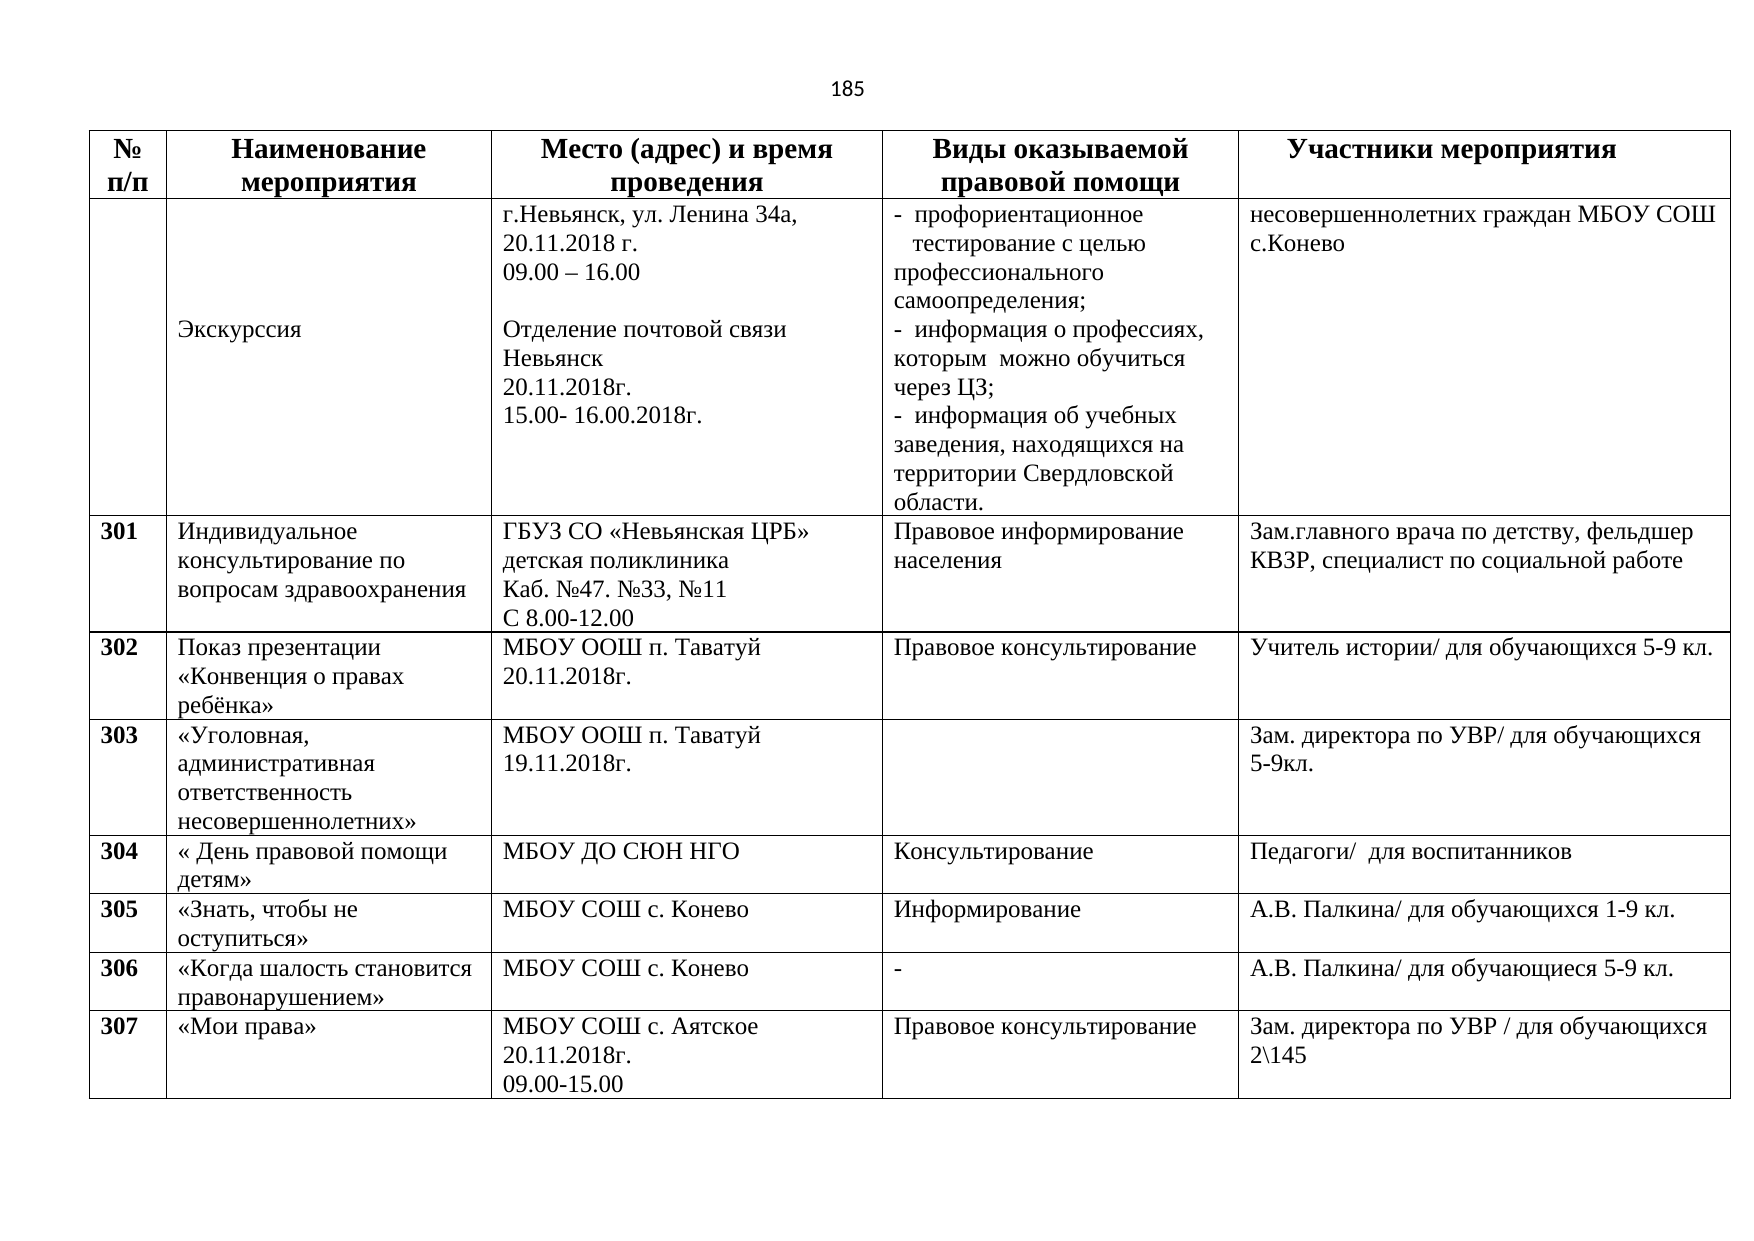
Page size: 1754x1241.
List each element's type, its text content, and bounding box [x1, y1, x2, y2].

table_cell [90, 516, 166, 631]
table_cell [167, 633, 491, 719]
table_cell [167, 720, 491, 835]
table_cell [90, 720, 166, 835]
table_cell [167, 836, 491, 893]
table_header № п/п [90, 131, 166, 198]
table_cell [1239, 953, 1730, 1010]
table_header Наименование мероприятия [167, 131, 491, 198]
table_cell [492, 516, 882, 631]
table_header Виды оказываемой правовой помощи [883, 131, 1238, 198]
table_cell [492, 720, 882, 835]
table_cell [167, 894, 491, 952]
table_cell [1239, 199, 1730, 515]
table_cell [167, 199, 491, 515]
table_header Место (адрес) и время проведения [492, 131, 882, 198]
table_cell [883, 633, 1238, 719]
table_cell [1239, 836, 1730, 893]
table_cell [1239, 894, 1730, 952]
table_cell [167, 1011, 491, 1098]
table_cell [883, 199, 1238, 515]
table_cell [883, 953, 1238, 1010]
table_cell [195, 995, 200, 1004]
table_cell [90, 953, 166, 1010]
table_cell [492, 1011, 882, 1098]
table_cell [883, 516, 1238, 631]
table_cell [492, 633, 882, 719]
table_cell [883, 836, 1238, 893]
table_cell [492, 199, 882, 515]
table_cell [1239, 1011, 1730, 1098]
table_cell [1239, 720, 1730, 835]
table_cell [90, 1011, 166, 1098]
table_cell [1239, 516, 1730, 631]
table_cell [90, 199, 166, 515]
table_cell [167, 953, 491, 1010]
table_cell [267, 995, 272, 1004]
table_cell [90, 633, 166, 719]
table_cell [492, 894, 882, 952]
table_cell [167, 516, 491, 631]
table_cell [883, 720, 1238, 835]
table_header Участники мероприятия [1239, 131, 1730, 198]
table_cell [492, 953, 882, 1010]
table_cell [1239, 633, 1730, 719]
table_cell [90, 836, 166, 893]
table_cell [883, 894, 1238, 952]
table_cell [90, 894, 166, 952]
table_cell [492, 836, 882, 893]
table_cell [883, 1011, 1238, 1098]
